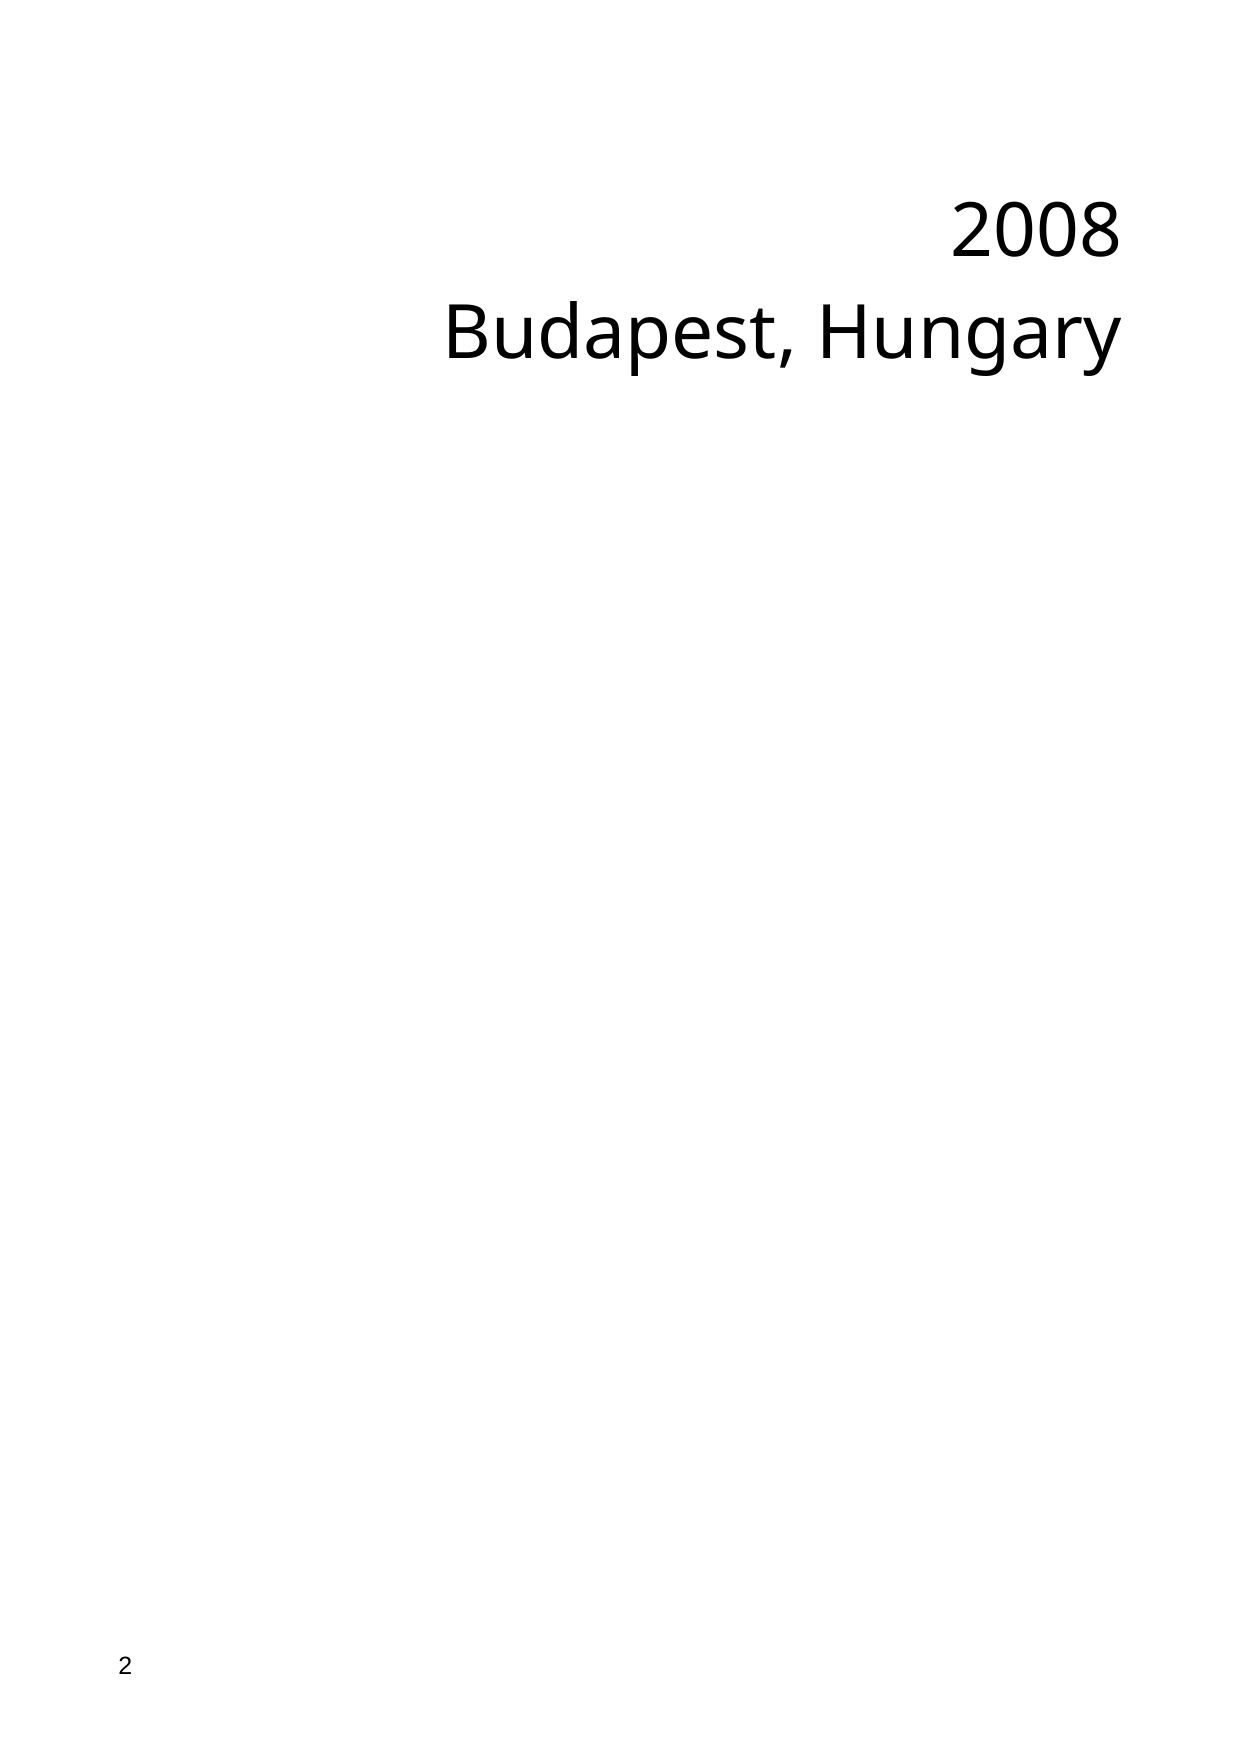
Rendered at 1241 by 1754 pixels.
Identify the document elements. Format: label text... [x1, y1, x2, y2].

text 2008 [118, 148, 1122, 279]
